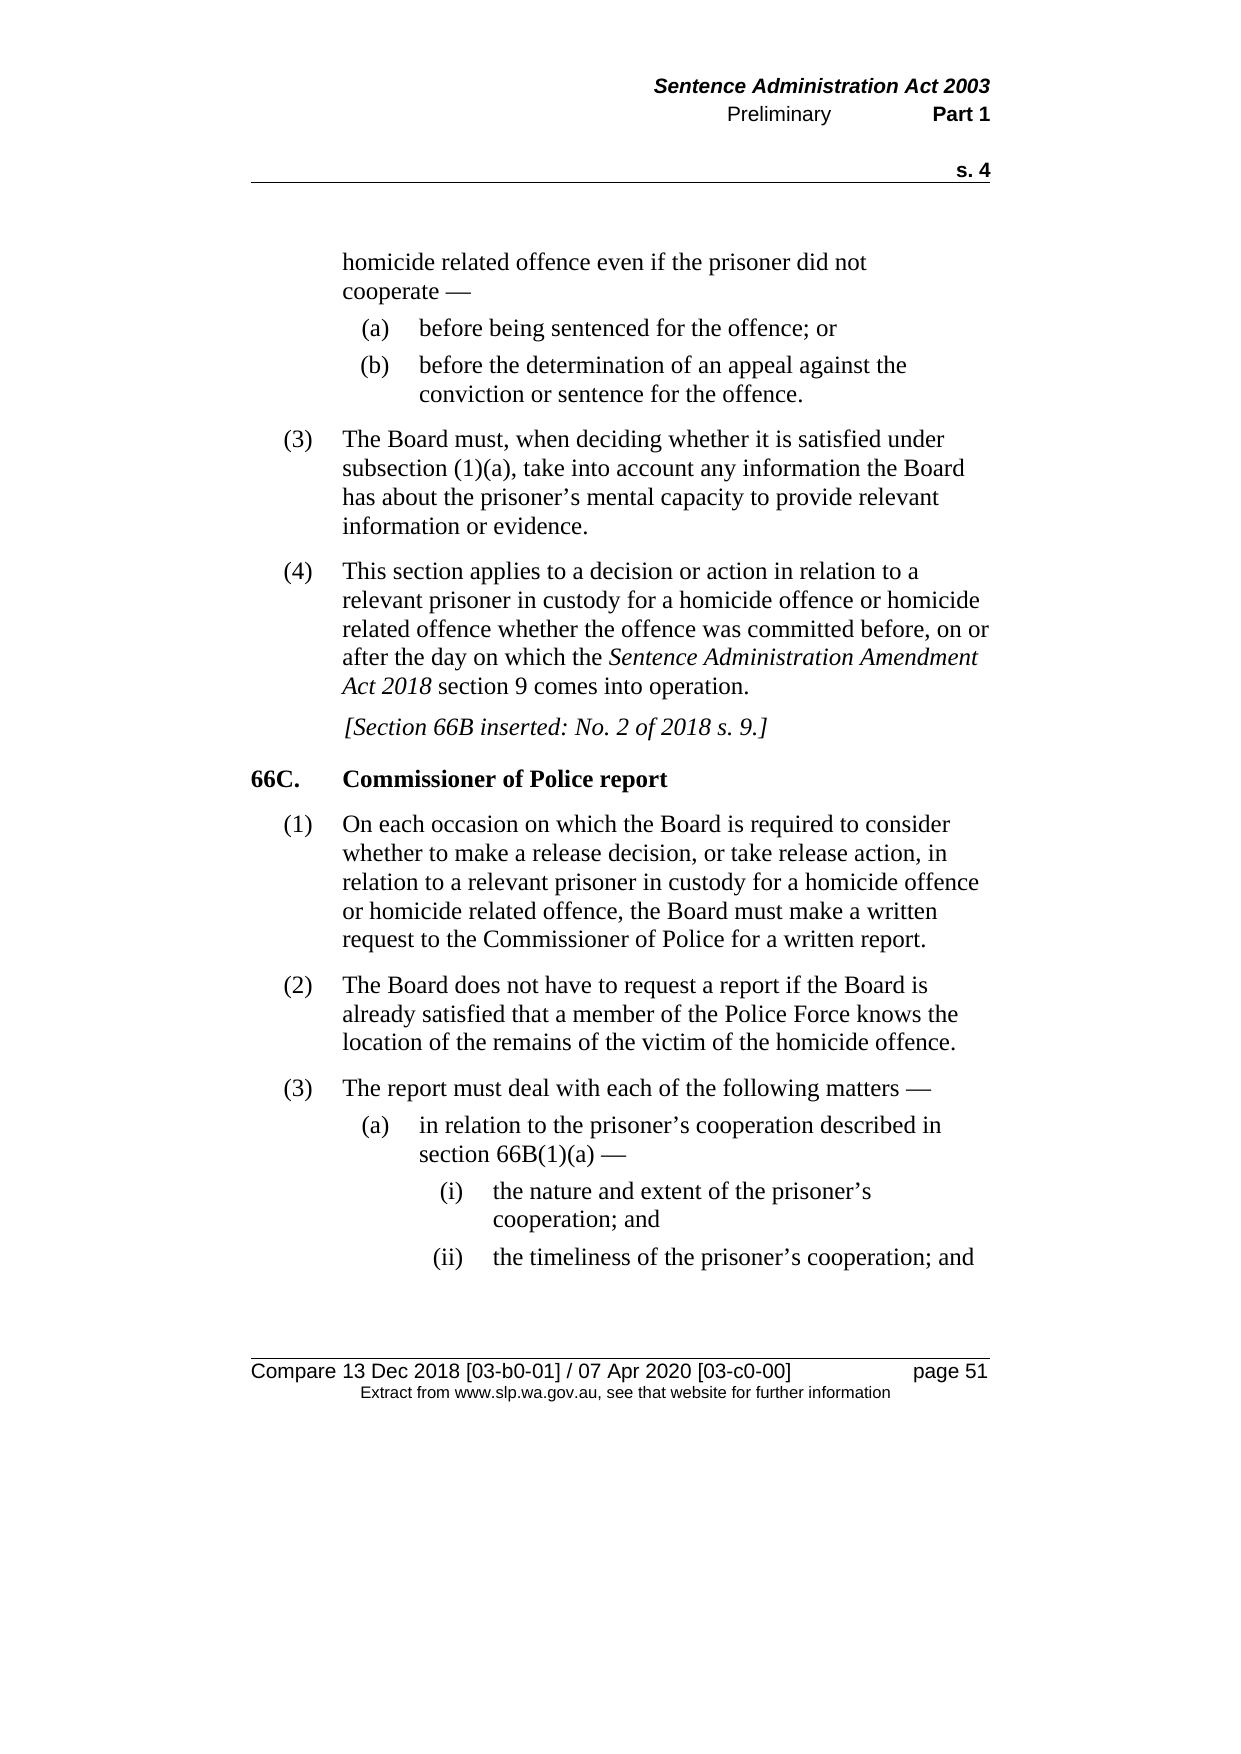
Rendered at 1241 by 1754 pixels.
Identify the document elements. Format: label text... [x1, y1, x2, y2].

text (a) before being sentenced for the offence; or [251, 313, 990, 342]
text (i) the nature and extent of the prisoner’s cooperation; and [251, 1176, 990, 1233]
text (1) On each occasion on which the Board is required to consider whether to make a release decision, or take release action, in relation to a relevant prisoner in custody for a homicide offence or homicide related offence, the Board must make a written request to the Commissioner of Police for a written report. [251, 809, 990, 953]
text (3) The Board must, when deciding whether it is satisfied under subsection (1)(a), take into account any information the Board has about the prisoner’s mental capacity to provide relevant information or evidence. [251, 424, 990, 539]
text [251, 247, 990, 305]
text (a) in relation to the prisoner’s cooperation described in section 66B(1)(a) — [251, 1110, 990, 1167]
text (ii) the timeliness of the prisoner’s cooperation; and [251, 1242, 990, 1270]
text [Section 66B inserted: No. 2 of 2018 s. 9.] [251, 712, 990, 741]
subtitle 66C. Commissioner of Police report [251, 764, 990, 793]
text (2) The Board does not have to request a report if the Board is already satisfied that a member of the Police Force knows the location of the remains of the victim of the homicide offence. [251, 970, 990, 1056]
text (3) The report must deal with each of the following matters — [251, 1073, 990, 1102]
text (4) This section applies to a decision or action in relation to a relevant prisoner in custody for a homicide offence or homicide related offence whether the offence was committed before, on or after the day on which the Sentence Administration Amendment Act 2018 section 9 comes into operation. [251, 556, 990, 700]
text (b) before the determination of an appeal against the conviction or sentence for the offence. [251, 350, 990, 408]
